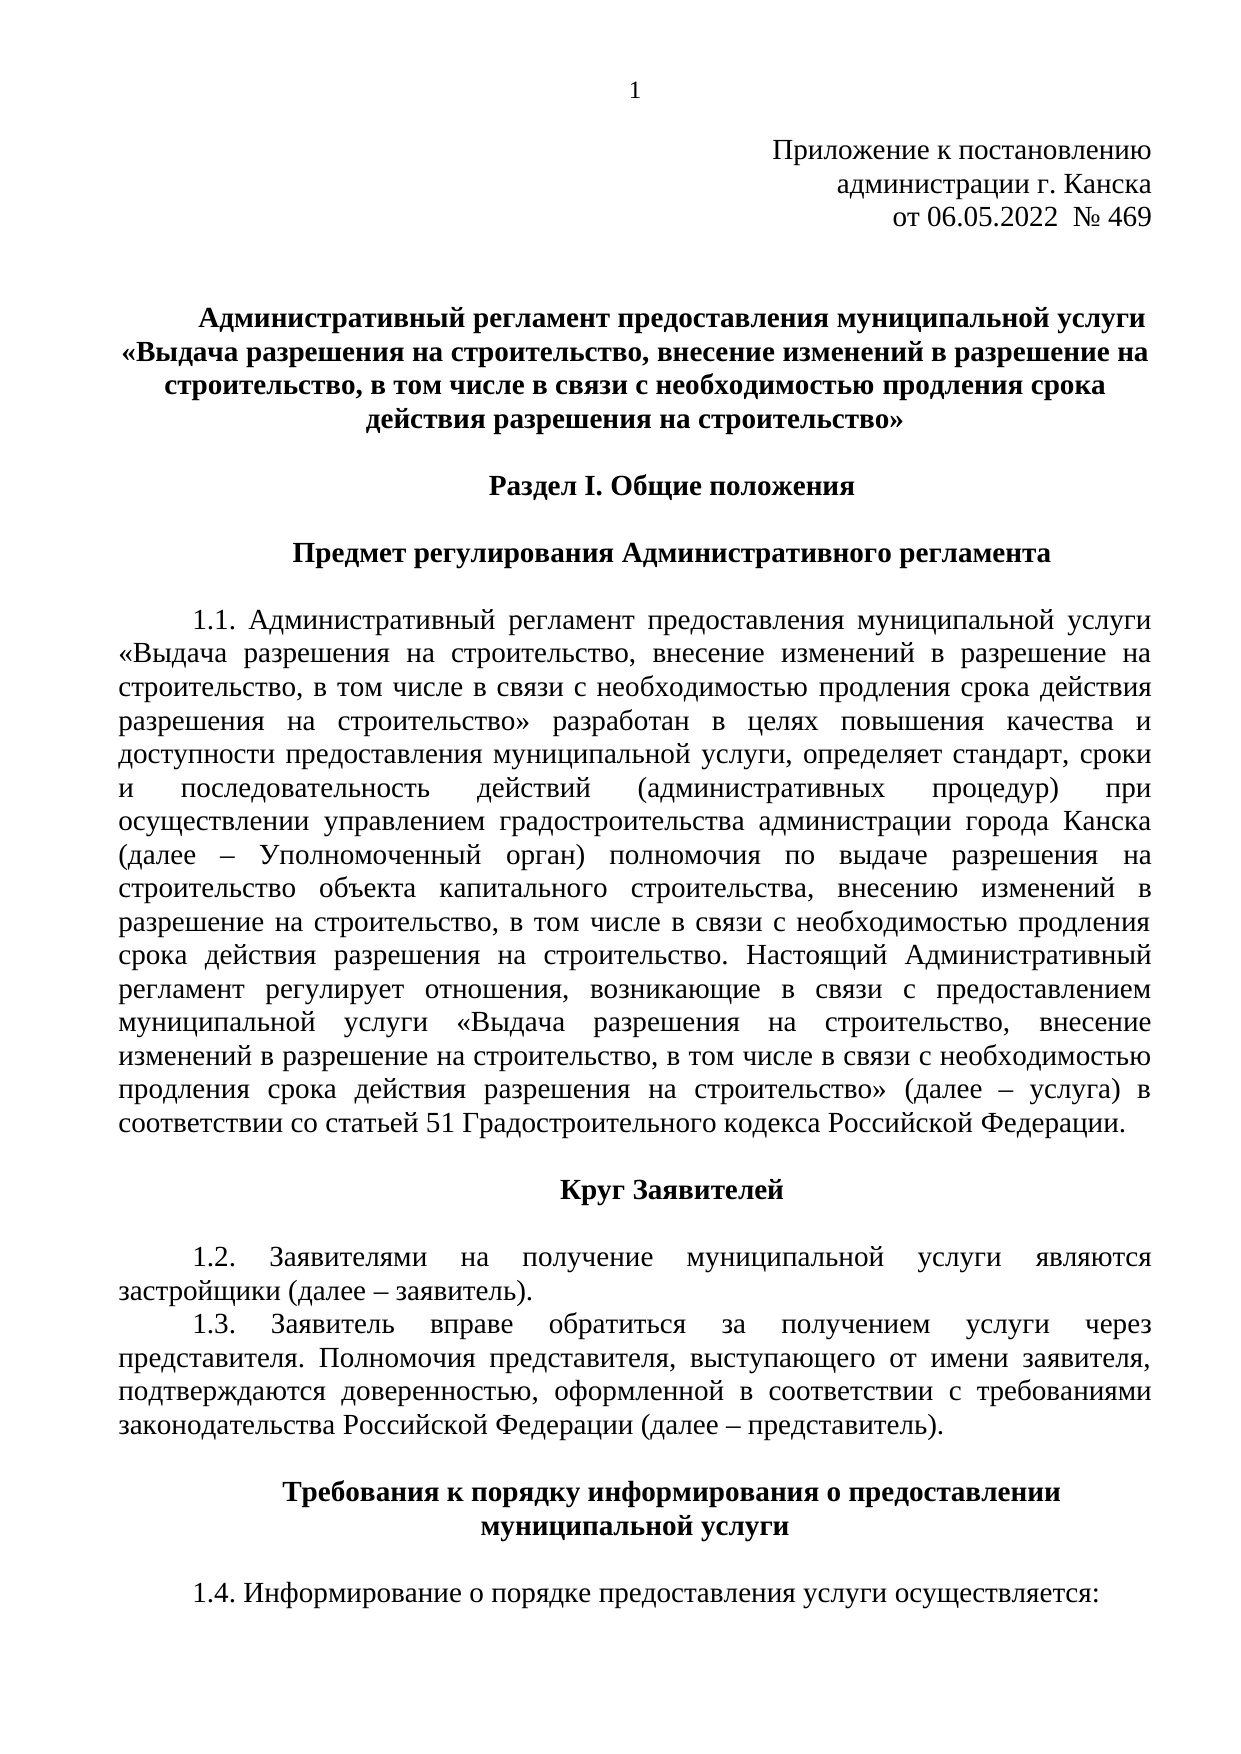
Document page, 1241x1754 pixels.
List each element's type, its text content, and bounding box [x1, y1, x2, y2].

text Приложение к постановлению [118, 132, 1152, 166]
text Требования к порядку информирования о предоставлении муниципальной услуги [118, 1474, 1152, 1541]
list 1.3. Заявитель вправе обратиться за получением услуги через представителя. Полномочия представителя, выступающего от имени заявителя, подтверждаются доверенностью, оформленной в соответствии с требованиями законодательства Российской Федерации (далее – представитель). [118, 1306, 1152, 1441]
text Предмет регулирования Административного регламента [118, 535, 1152, 568]
text администрации г. Канска [118, 166, 1152, 199]
list 1.1. Административный регламент предоставления муниципальной услуги «Выдача разрешения на строительство, внесение изменений в разрешение на строительство, в том числе в связи с необходимостью продления срока действия разрешения на строительство» разработан в целях повышения качества и доступности предоставления муниципальной услуги, определяет стандарт, сроки и последовательность действий (административных процедур) при осуществлении управлением градостроительства администрации города Канска (далее – Уполномоченный орган) полномочия по выдаче разрешения на строительство объекта капитального строительства, внесению изменений в разрешение на строительство, в том числе в связи с необходимостью продления срока действия разрешения на строительство. Настоящий Административный регламент регулирует отношения, возникающие в связи с предоставлением муниципальной услуги «Выдача разрешения на строительство, внесение изменений в разрешение на строительство, в том числе в связи с необходимостью продления срока действия разрешения на строительство» (далее – услуга) в соответствии со статьей 51 Градостроительного кодекса Российской Федерации. [118, 602, 1152, 1139]
text от 06.05.2022 № 469 [118, 199, 1152, 233]
text Раздел I. Общие положения [118, 468, 1152, 501]
text 1.4. Информирование о порядке предоставления услуги осуществляется: [118, 1575, 1152, 1608]
list 1.2. Заявителями на получение муниципальной услуги являются застройщики (далее – заявитель). [118, 1239, 1152, 1306]
text Круг Заявителей [118, 1172, 1152, 1206]
text Административный регламент предоставления муниципальной услуги «Выдача разрешения на строительство, внесение изменений в разрешение на строительство, в том числе в связи с необходимостью продления срока действия разрешения на строительство» [118, 300, 1152, 434]
